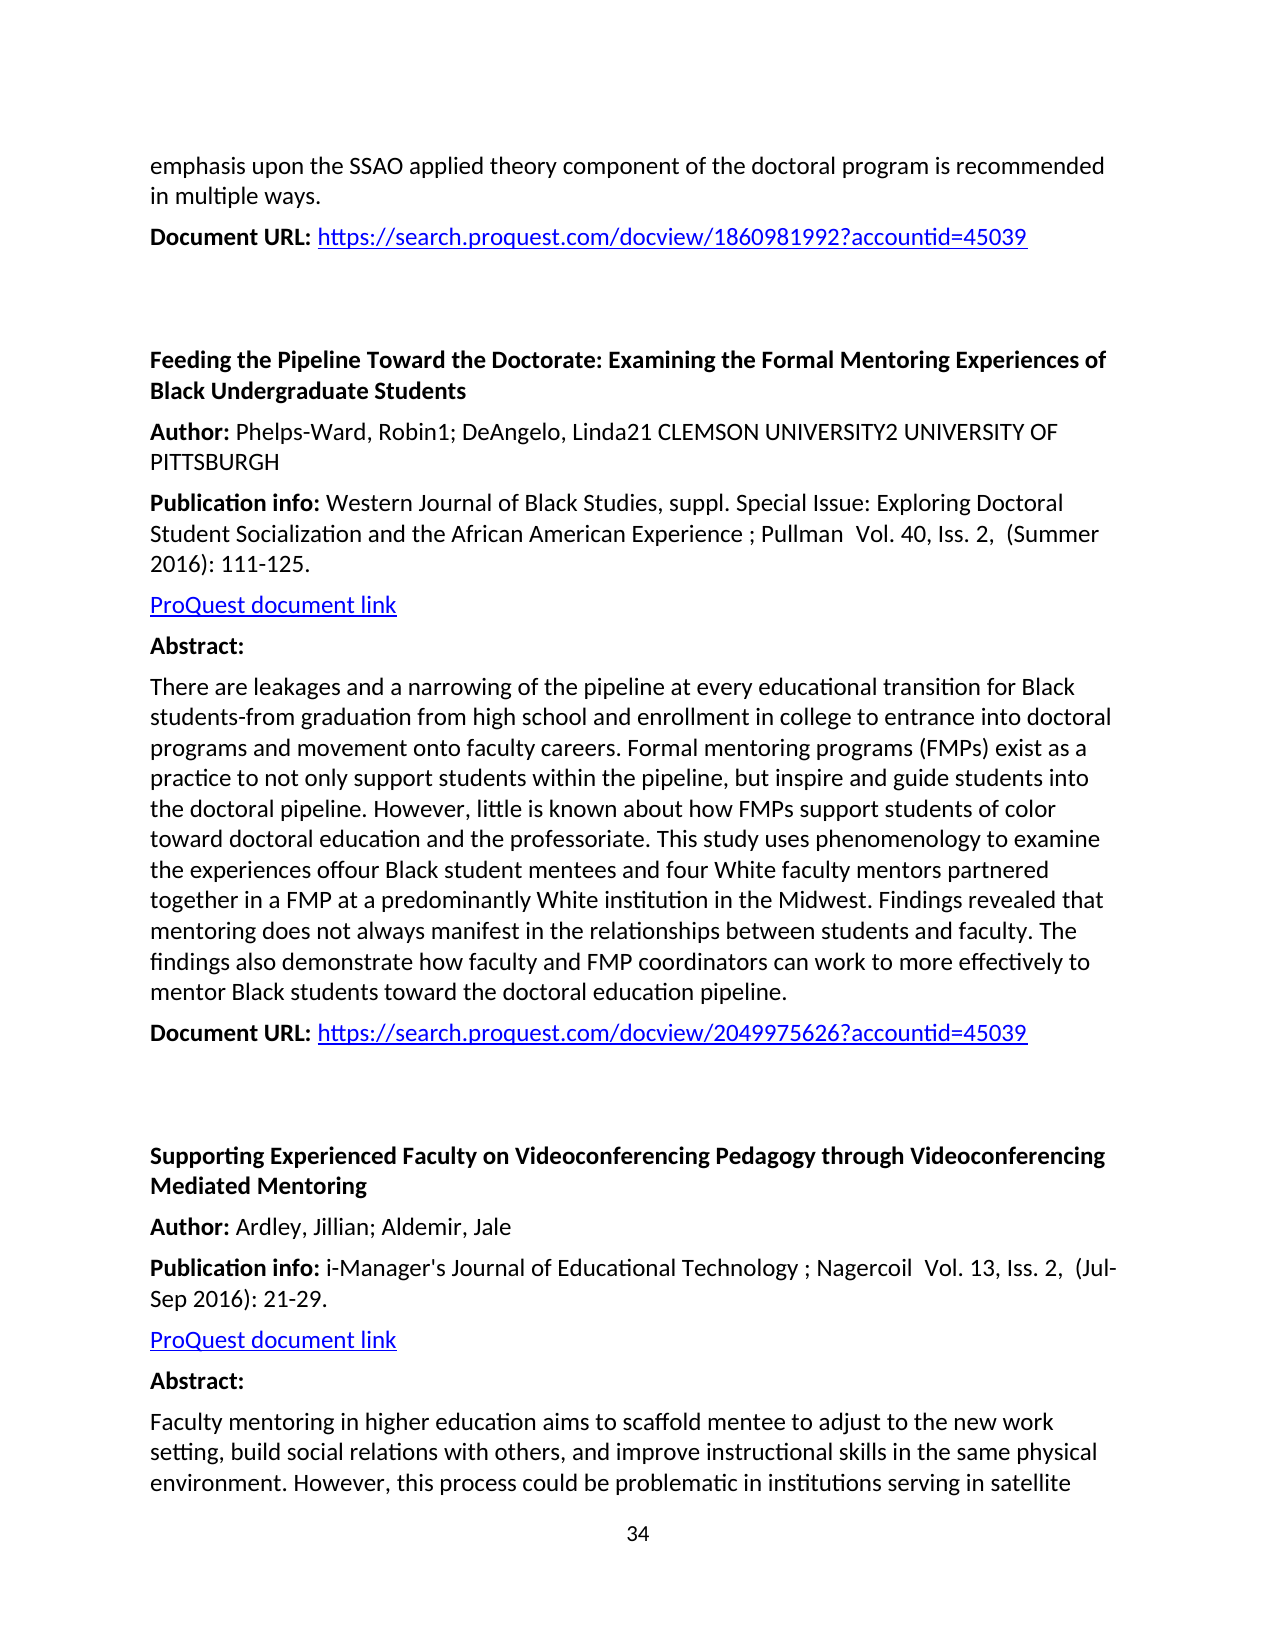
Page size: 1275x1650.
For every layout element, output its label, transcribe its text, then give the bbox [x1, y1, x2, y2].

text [150, 1406, 1125, 1497]
text Abstract: [150, 1365, 1125, 1395]
text ProQuest document link [150, 1324, 1125, 1354]
text Document URL: https://search.proquest.com/docview/1860981992?accountid=45039 [150, 221, 1125, 252]
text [150, 150, 1125, 211]
text Supporting Experienced Faculty on Videoconferencing Pedagogy through Videoconferencing Mediated Mentoring [150, 1140, 1125, 1201]
text Publication info: Western Journal of Black Studies, suppl. Special Issue: Exploring Doctoral Student Socialization and the African American Experience ; Pullman Vol. 40, Iss. 2, (Summer 2016): 111-125. [150, 487, 1125, 579]
text Author: Ardley, Jillian; Aldemir, Jale [150, 1211, 1125, 1242]
text Document URL: https://search.proquest.com/docview/2049975626?accountid=45039 [150, 1017, 1125, 1048]
text There are leakages and a narrowing of the pipeline at every educational transition for Black students-from graduation from high school and enrollment in college to entrance into doctoral programs and movement onto faculty careers. Formal mentoring programs (FMPs) exist as a practice to not only support students within the pipeline, but inspire and guide students into the doctoral pipeline. However, little is known about how FMPs support students of color toward doctoral education and the professoriate. This study uses phenomenology to examine the experiences offour Black student mentees and four White faculty mentors partnered together in a FMP at a predominantly White institution in the Midwest. Findings revealed that mentoring does not always manifest in the relationships between students and faculty. The findings also demonstrate how faculty and FMP coordinators can work to more effectively to mentor Black students toward the doctoral education pipeline. [150, 671, 1125, 1007]
text ProQuest document link [150, 589, 1125, 620]
text Author: Phelps-Ward, Robin1; DeAngelo, Linda21 CLEMSON UNIVERSITY2 UNIVERSITY OF PITTSBURGH [150, 416, 1125, 477]
text Abstract: [150, 630, 1125, 661]
text Feeding the Pipeline Toward the Doctorate: Examining the Formal Mentoring Experiences of Black Undergraduate Students [150, 344, 1125, 405]
text Publication info: i-Manager's Journal of Educational Technology ; Nagercoil Vol. 13, Iss. 2, (Jul-Sep 2016): 21-29. [150, 1252, 1125, 1313]
